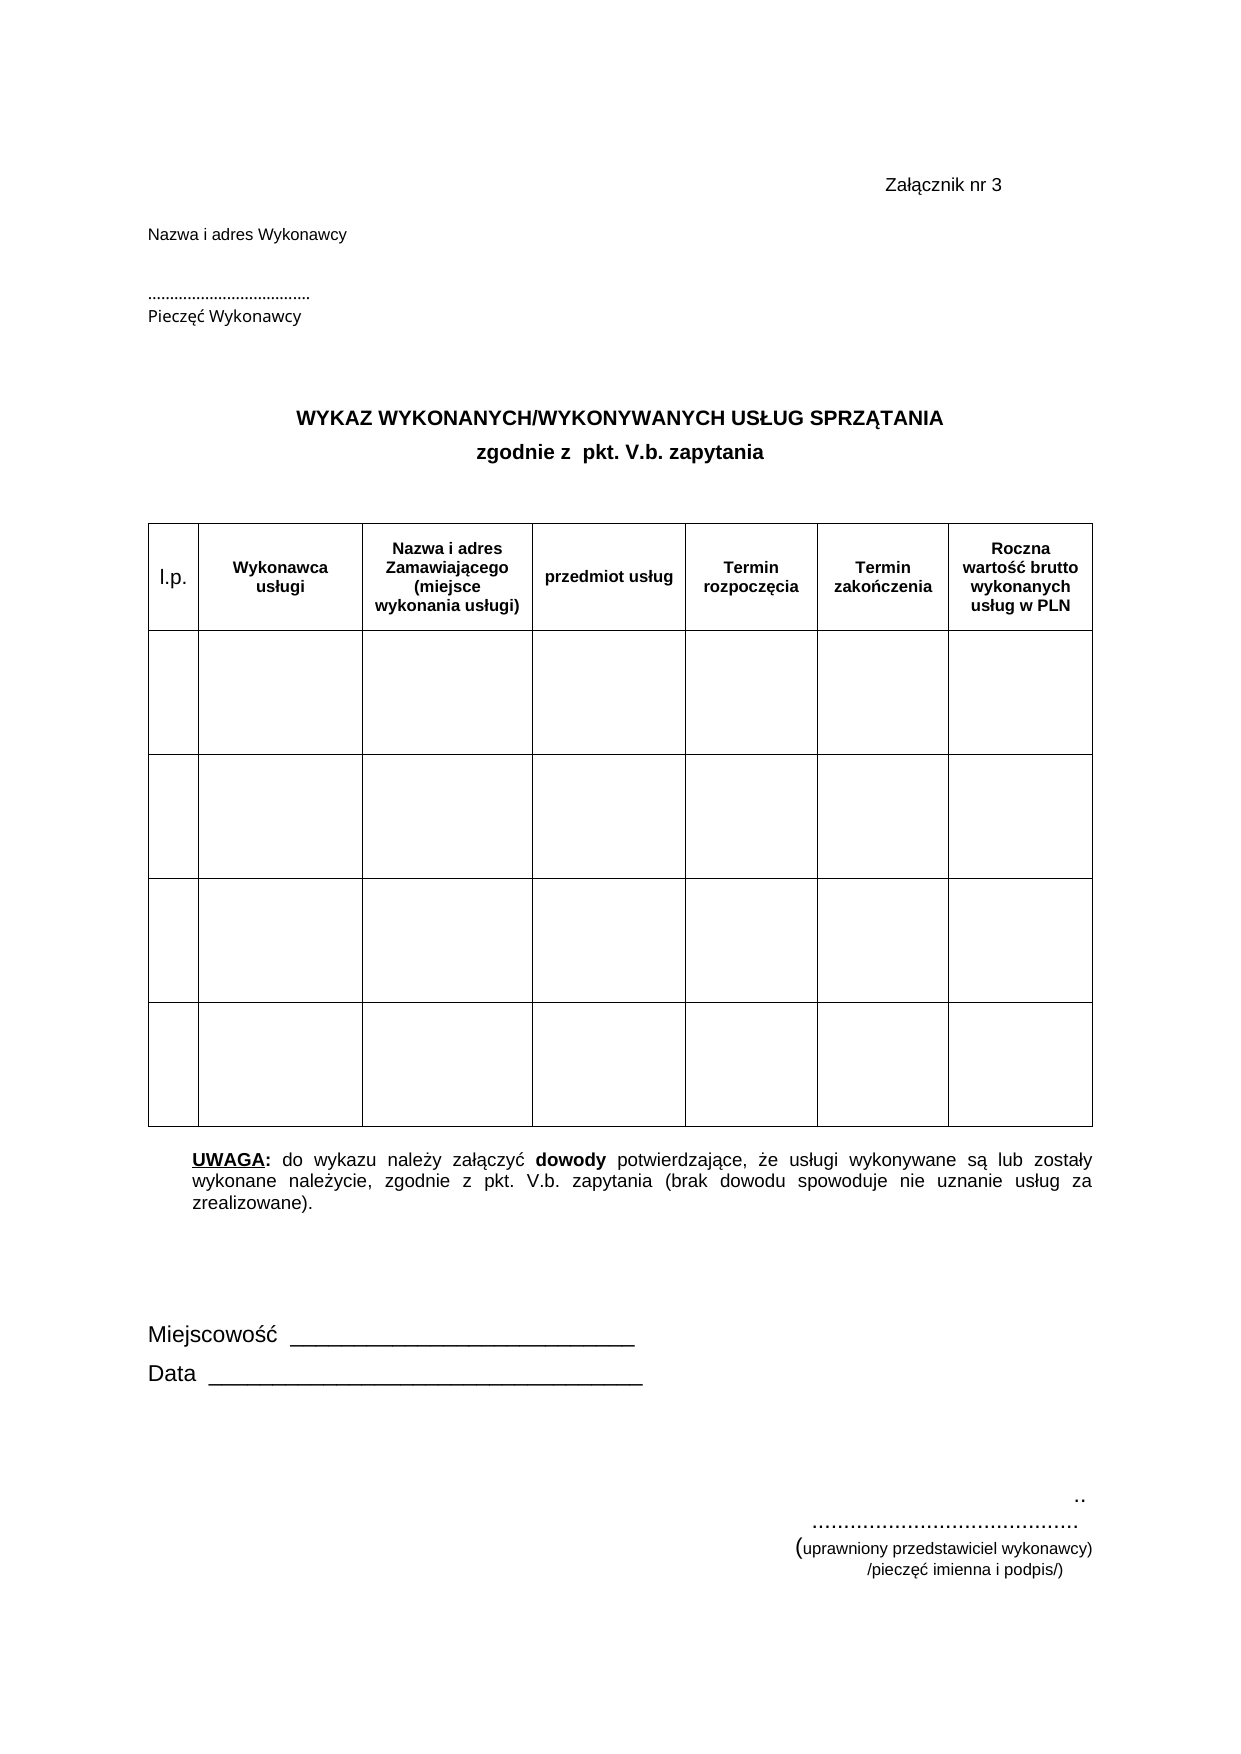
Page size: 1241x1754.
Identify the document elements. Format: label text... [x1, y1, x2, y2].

table_cell [149, 1003, 198, 1126]
table_cell [533, 1003, 685, 1126]
text ............................................ [811, 1400, 1093, 1533]
table_cell [149, 755, 198, 878]
table_cell [686, 631, 817, 754]
table_cell [949, 755, 1092, 878]
text Pieczęć Wykonawcy [148, 304, 1093, 327]
table_cell [818, 1003, 948, 1126]
table_header Termin rozpoczęcia [686, 524, 817, 629]
table_cell [363, 1003, 532, 1126]
table_cell [149, 879, 198, 1002]
table_cell [949, 631, 1092, 754]
table_cell [533, 631, 685, 754]
table_cell [949, 1003, 1092, 1126]
table_header przedmiot usług [533, 524, 685, 629]
text Miejscowość ___________________________ [148, 1321, 1122, 1347]
table_header Nazwa i adres Zamawiającego (miejsce wykonania usługi) [363, 524, 532, 629]
text (uprawniony przedstawiciel wykonawcy) [148, 1533, 1093, 1559]
text Data __________________________________ [148, 1360, 1122, 1387]
table_cell [818, 879, 948, 1002]
table_cell [363, 755, 532, 878]
table_cell [363, 631, 532, 754]
table_cell [199, 1003, 362, 1126]
table_cell [686, 755, 817, 878]
text WYKAZ WYKONANYCH/WYKONYWANYCH USŁUG SPRZĄTANIA [148, 399, 1093, 432]
table_cell [363, 879, 532, 1002]
table_cell [199, 631, 362, 754]
table_cell [533, 879, 685, 1002]
text Nazwa i adres Wykonawcy [148, 224, 1122, 243]
table_cell [818, 755, 948, 878]
table_cell [199, 755, 362, 878]
text ………………………………. [148, 282, 1093, 304]
table_header Roczna wartość brutto wykonanych usług w PLN [949, 524, 1092, 629]
text /pieczęć imienna i podpis/) [148, 1559, 1093, 1579]
text zgodnie z pkt. V.b. zapytania [148, 432, 1093, 466]
table_cell [818, 631, 948, 754]
table_header Wykonawca usługi [199, 524, 362, 629]
table_cell [686, 1003, 817, 1126]
table_cell [949, 879, 1092, 1002]
table_header Termin zakończenia [818, 524, 948, 629]
text Załącznik nr 3 [885, 174, 1122, 196]
table_cell [199, 879, 362, 1002]
table_header l.p. [149, 524, 198, 629]
text UWAGA: do wykazu należy załączyć dowody potwierdzające, że usługi wykonywane są lub zostały wykonane należycie, zgodnie z pkt. V.b. zapytania (brak dowodu spowoduje nie uznanie usług za zrealizowane). [192, 1148, 1093, 1213]
table_cell [533, 755, 685, 878]
table_cell [149, 631, 198, 754]
table_cell [686, 879, 817, 1002]
